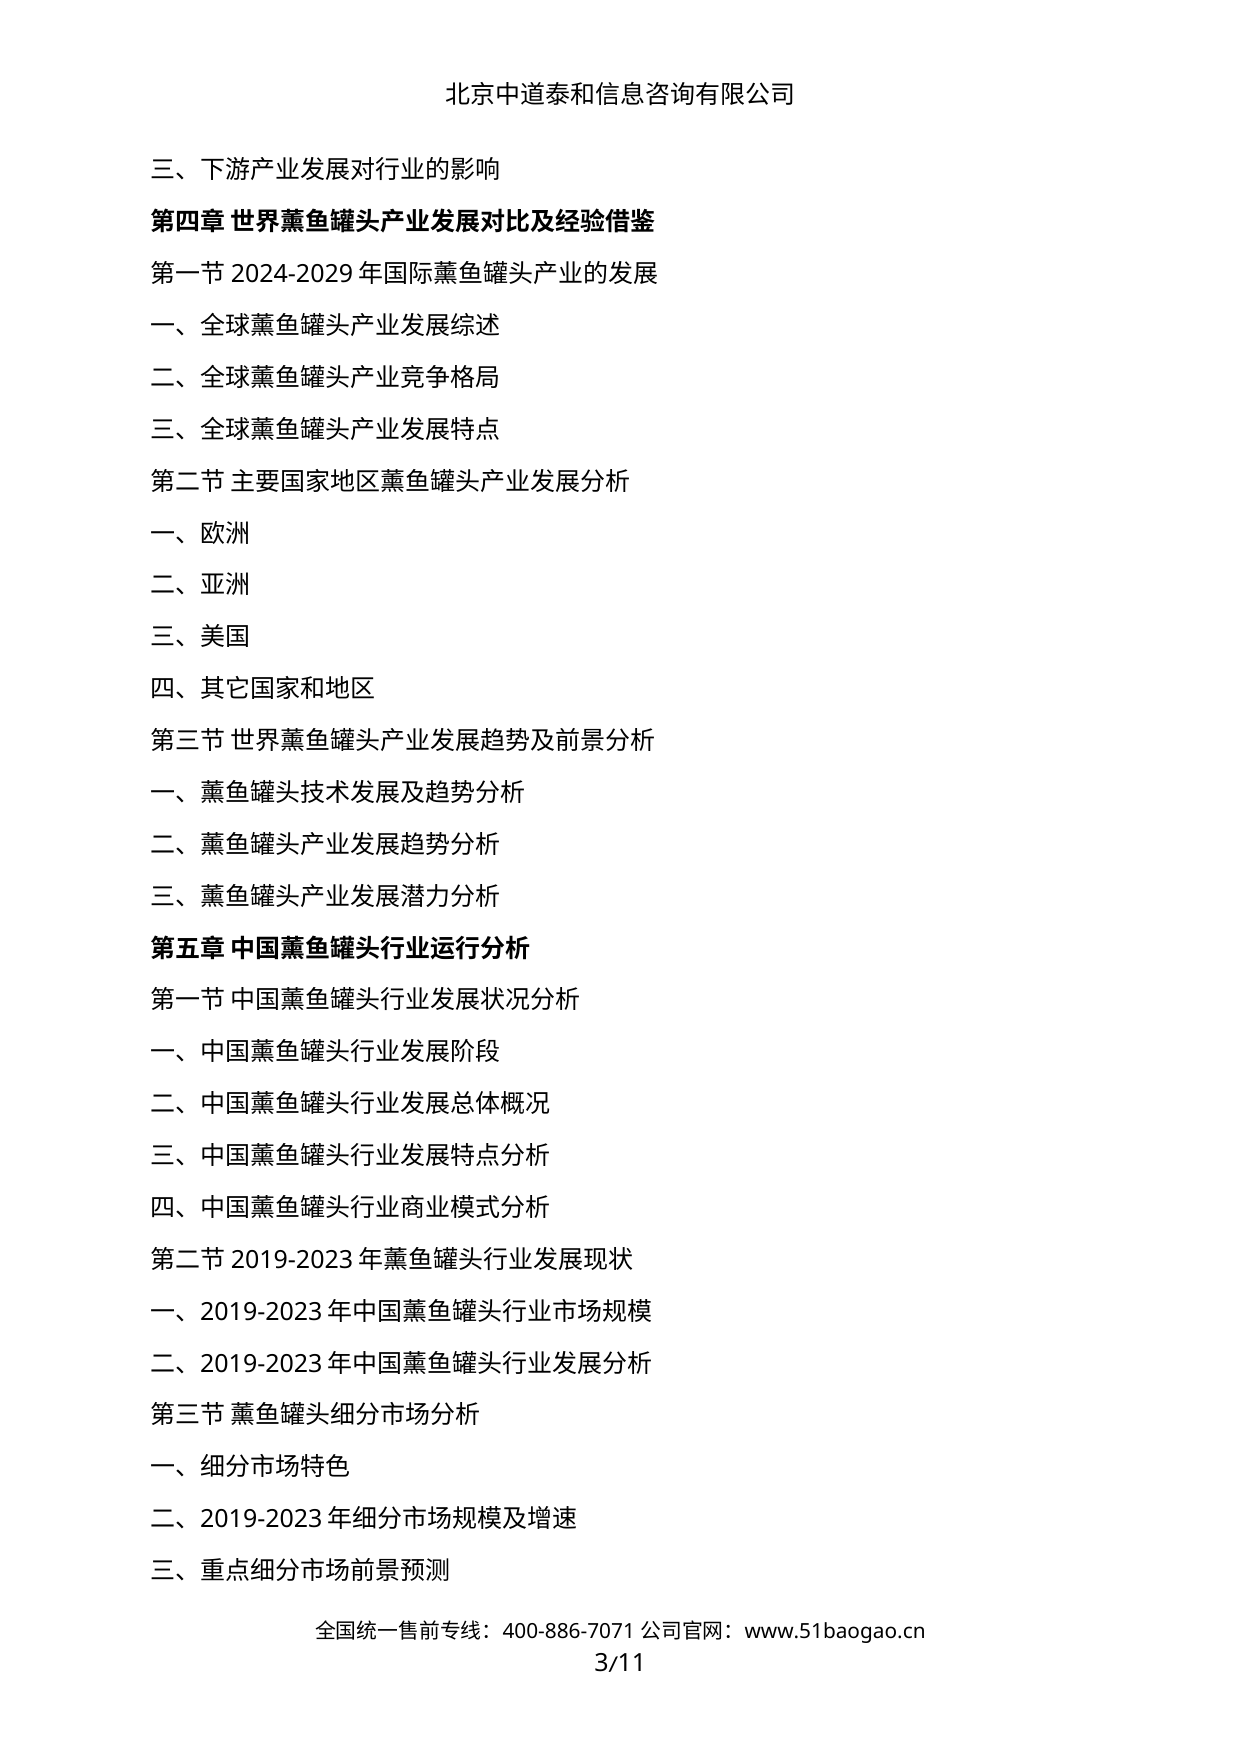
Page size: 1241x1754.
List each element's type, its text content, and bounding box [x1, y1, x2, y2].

text 第一节 2024-2029年国际薰鱼罐头产业的发展 [150, 254, 1090, 290]
text 第三节 世界薰鱼罐头产业发展趋势及前景分析 [150, 721, 1090, 757]
text 一、全球薰鱼罐头产业发展综述 [150, 306, 1090, 342]
text 四、中国薰鱼罐头行业商业模式分析 [150, 1187, 1090, 1224]
text 二、全球薰鱼罐头产业竞争格局 [150, 357, 1090, 394]
text 第四章 世界薰鱼罐头产业发展对比及经验借鉴 [150, 202, 1090, 238]
text 一、薰鱼罐头技术发展及趋势分析 [150, 772, 1090, 809]
text 二、亚洲 [150, 565, 1090, 601]
text 二、2019-2023年中国薰鱼罐头行业发展分析 [150, 1343, 1090, 1379]
text 三、美国 [150, 617, 1090, 653]
text 二、中国薰鱼罐头行业发展总体概况 [150, 1084, 1090, 1120]
text 三、全球薰鱼罐头产业发展特点 [150, 409, 1090, 446]
text 第五章 中国薰鱼罐头行业运行分析 [150, 928, 1090, 964]
text 第二节 主要国家地区薰鱼罐头产业发展分析 [150, 461, 1090, 497]
text 第三节 薰鱼罐头细分市场分析 [150, 1395, 1090, 1431]
text 三、重点细分市场前景预测 [150, 1551, 1090, 1587]
text 三、薰鱼罐头产业发展潜力分析 [150, 876, 1090, 912]
text 第二节 2019-2023年薰鱼罐头行业发展现状 [150, 1239, 1090, 1276]
text 第一节 中国薰鱼罐头行业发展状况分析 [150, 980, 1090, 1016]
text 三、中国薰鱼罐头行业发展特点分析 [150, 1136, 1090, 1172]
text 二、薰鱼罐头产业发展趋势分析 [150, 824, 1090, 861]
text 一、欧洲 [150, 513, 1090, 549]
text 二、2019-2023年细分市场规模及增速 [150, 1499, 1090, 1535]
text 一、2019-2023年中国薰鱼罐头行业市场规模 [150, 1291, 1090, 1327]
text 一、中国薰鱼罐头行业发展阶段 [150, 1032, 1090, 1068]
text 一、细分市场特色 [150, 1447, 1090, 1483]
text 三、下游产业发展对行业的影响 [150, 150, 1090, 186]
text 四、其它国家和地区 [150, 669, 1090, 705]
